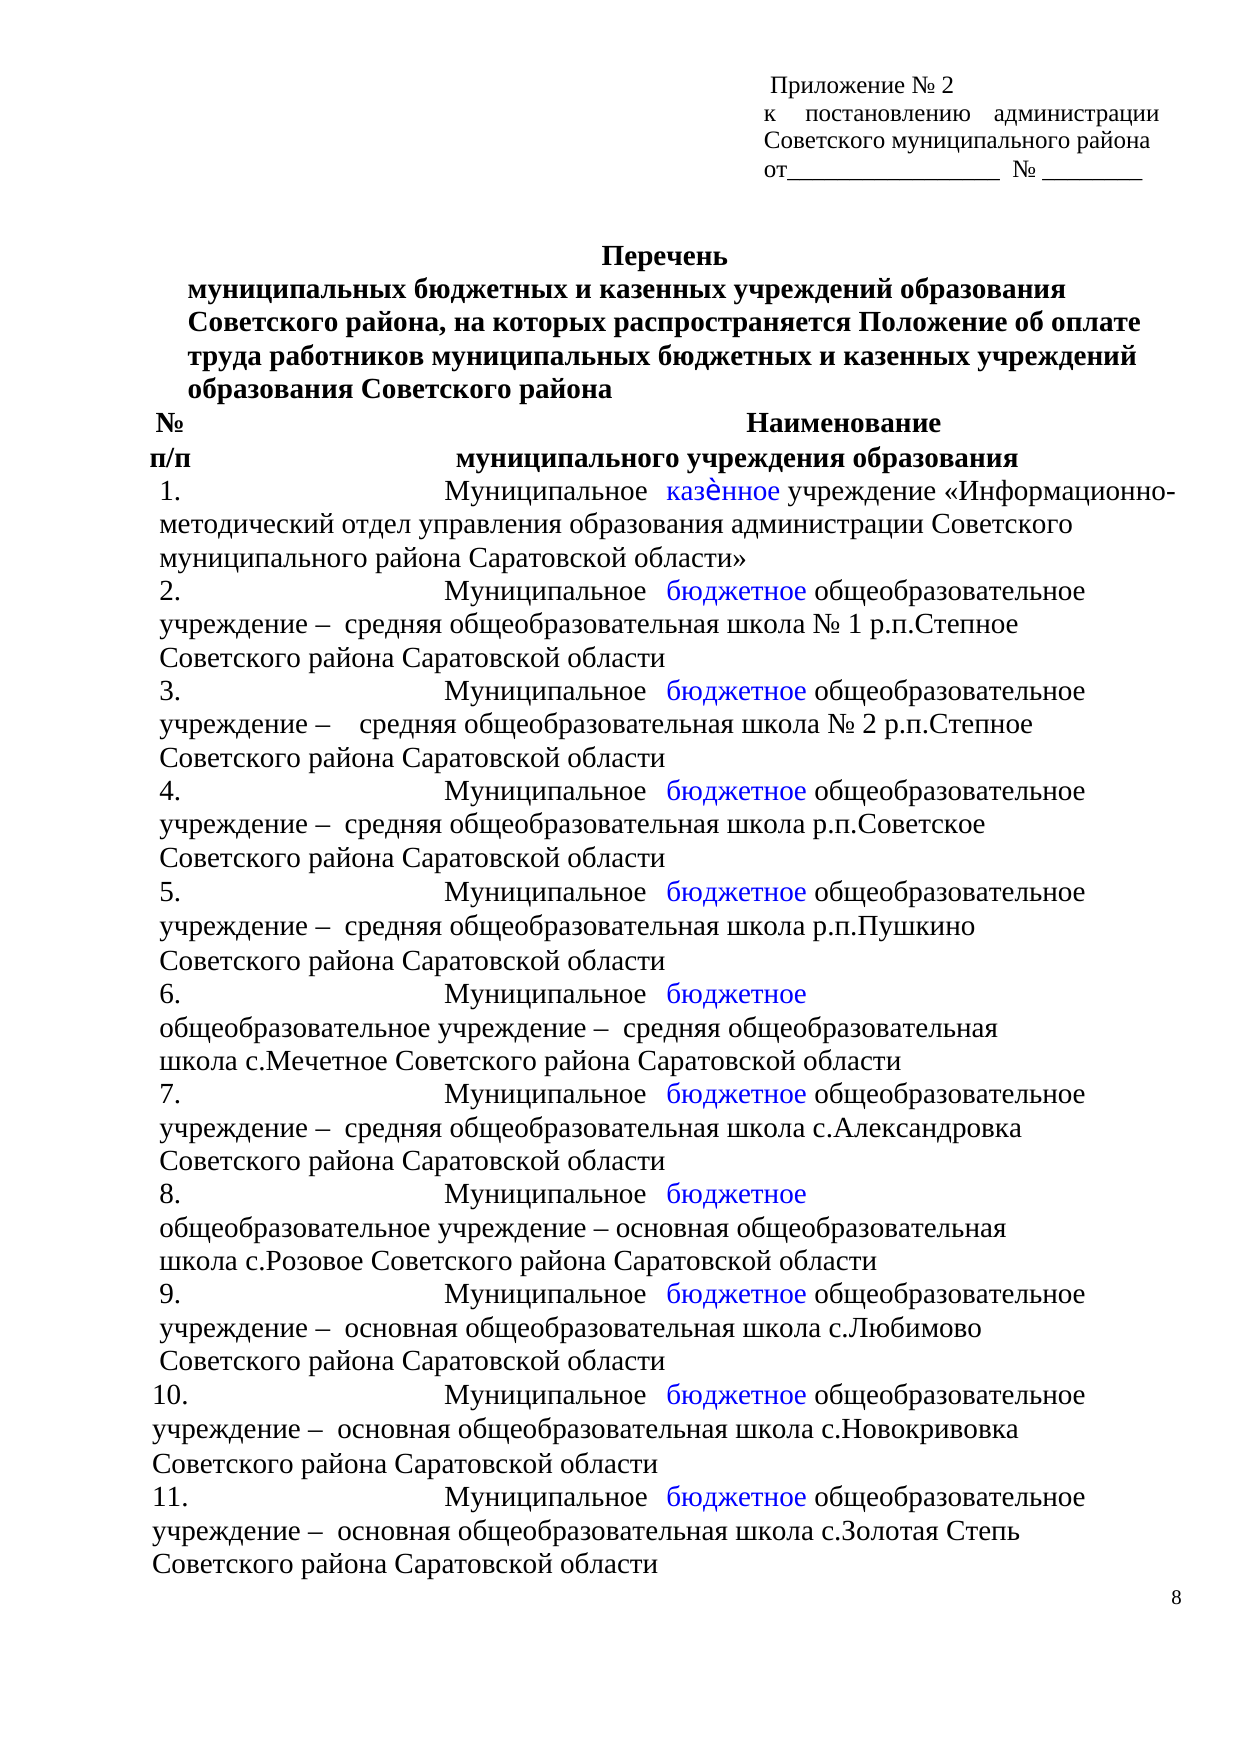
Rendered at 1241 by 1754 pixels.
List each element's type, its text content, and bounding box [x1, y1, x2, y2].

list Муниципальное бюджетное общеобразовательное учреждение – средняя общеобразовательная школа р.п.Советское Советского района Саратовской области [159, 774, 1110, 874]
text от_________________ № ________ [764, 154, 1194, 183]
list Муниципальное казѐнное учреждение «Информационно-методический отдел управления образования администрации Советского муниципального района Саратовской области» [159, 474, 1194, 574]
list Муниципальное бюджетное общеобразовательное учреждение – основная общеобразовательная школа с.Любимово Советского района Саратовской области [159, 1277, 1106, 1377]
text Перечень [601, 237, 1194, 272]
text п/п [149, 439, 239, 474]
text муниципальных бюджетных и казенных учреждений образования Советского района, на которых распространяется Положение об оплате труда работников муниципальных бюджетных и казенных учреждений образования Советского района [187, 272, 1153, 405]
list Муниципальное бюджетное общеобразовательное учреждение – средняя общеобразовательная школа р.п.Пушкино Советского района Саратовской области [159, 874, 1100, 977]
list Муниципальное бюджетное общеобразовательное учреждение – средняя общеобразовательная школа с.Александровка Советского района Саратовской области [159, 1077, 1147, 1177]
list Муниципальное бюджетное общеобразовательное учреждение – основная общеобразовательная школа с.Золотая Степь Советского района Саратовской области [152, 1480, 1152, 1580]
list Муниципальное бюджетное общеобразовательное учреждение – средняя общеобразовательная школа с.Мечетное Советского района Саратовской области [159, 977, 1080, 1077]
list Муниципальное бюджетное общеобразовательное учреждение – основная общеобразовательная школа с.Розовое Советского района Саратовской области [159, 1177, 1071, 1277]
text 8 [1171, 1586, 1193, 1609]
list постановлению администрации Советского муниципального района [764, 99, 1160, 154]
text Наименование [746, 405, 1190, 439]
list Муниципальное бюджетное общеобразовательное учреждение – средняя общеобразовательная школа № 1 р.п.Степное Советского района Саратовской области [159, 574, 1143, 674]
list Муниципальное бюджетное общеобразовательное учреждение – основная общеобразовательная школа с.Новокривовка Советского района Саратовской области [152, 1377, 1150, 1480]
list Муниципальное бюджетное общеобразовательное учреждение – средняя общеобразовательная школа № 2 р.п.Степное Советского района Саратовской области [159, 674, 1143, 774]
text муниципального учреждения образования [456, 439, 1190, 474]
text Приложение № 2 [764, 70, 1194, 99]
